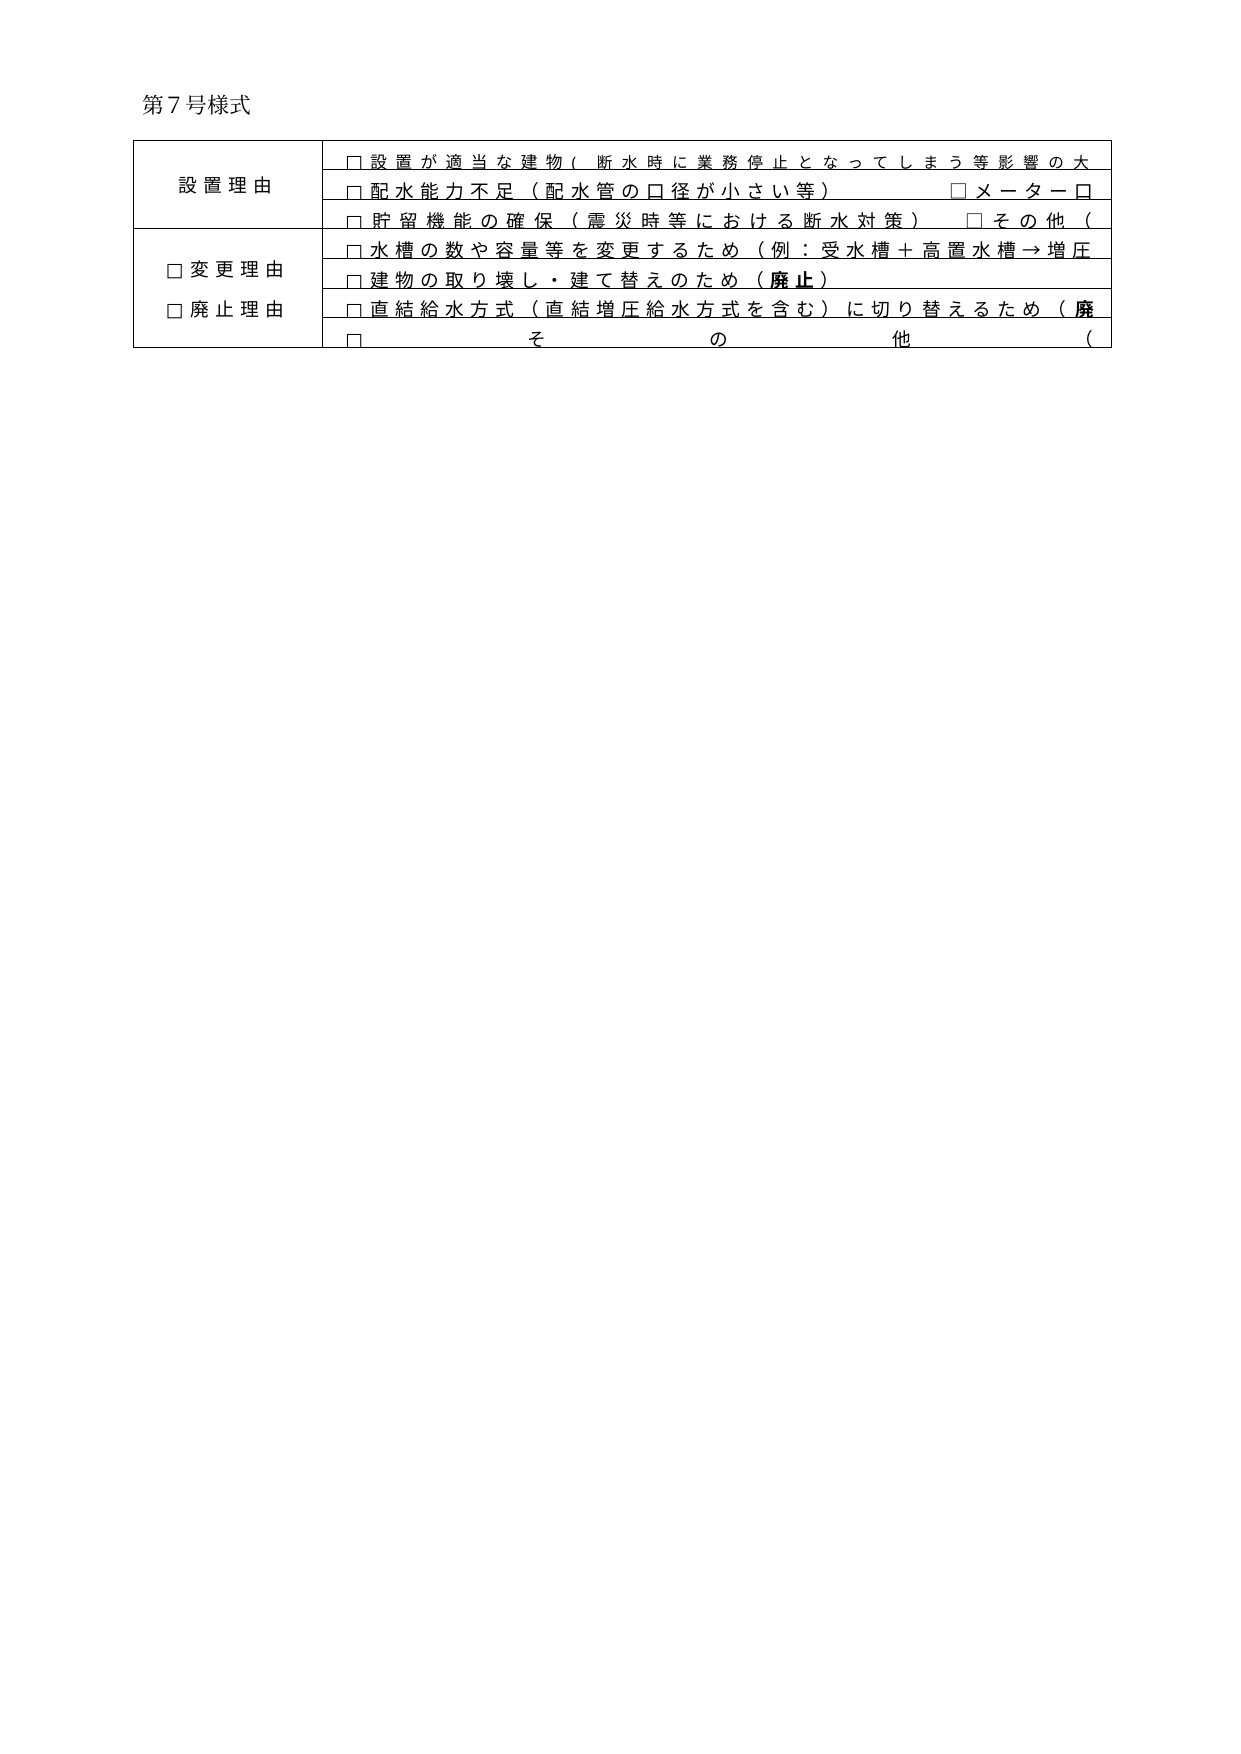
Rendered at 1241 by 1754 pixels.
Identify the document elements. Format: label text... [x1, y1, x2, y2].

table_cell □水槽の数や容量等を変更するため（例：受水槽＋高置水槽→増圧ポンプ＋高置水槽）（変更） [323, 229, 1111, 258]
table_cell □変更理由 □廃止理由 [134, 229, 322, 347]
table_cell □建物の取り壊し・建て替えのため（廃止） [323, 259, 1111, 287]
table_cell □直結給水方式（直結増圧給水方式を含む）に切り替えるため（廃止） [323, 289, 1111, 317]
table_cell □配水能力不足（配水管の口径が小さい等） □メーター口径が大きい [323, 170, 1111, 199]
table_cell □その他（ ） [323, 318, 1111, 347]
table_cell □設置が適当な建物(断水時に業務停止となってしまう等影響の大きい施設 常時一定水圧水量が必要な施設等） [323, 141, 1111, 169]
table_cell 設置理由 [134, 141, 322, 228]
table_cell □貯留機能の確保（震災時等における断水対策） □その他（ ） [323, 200, 1111, 228]
